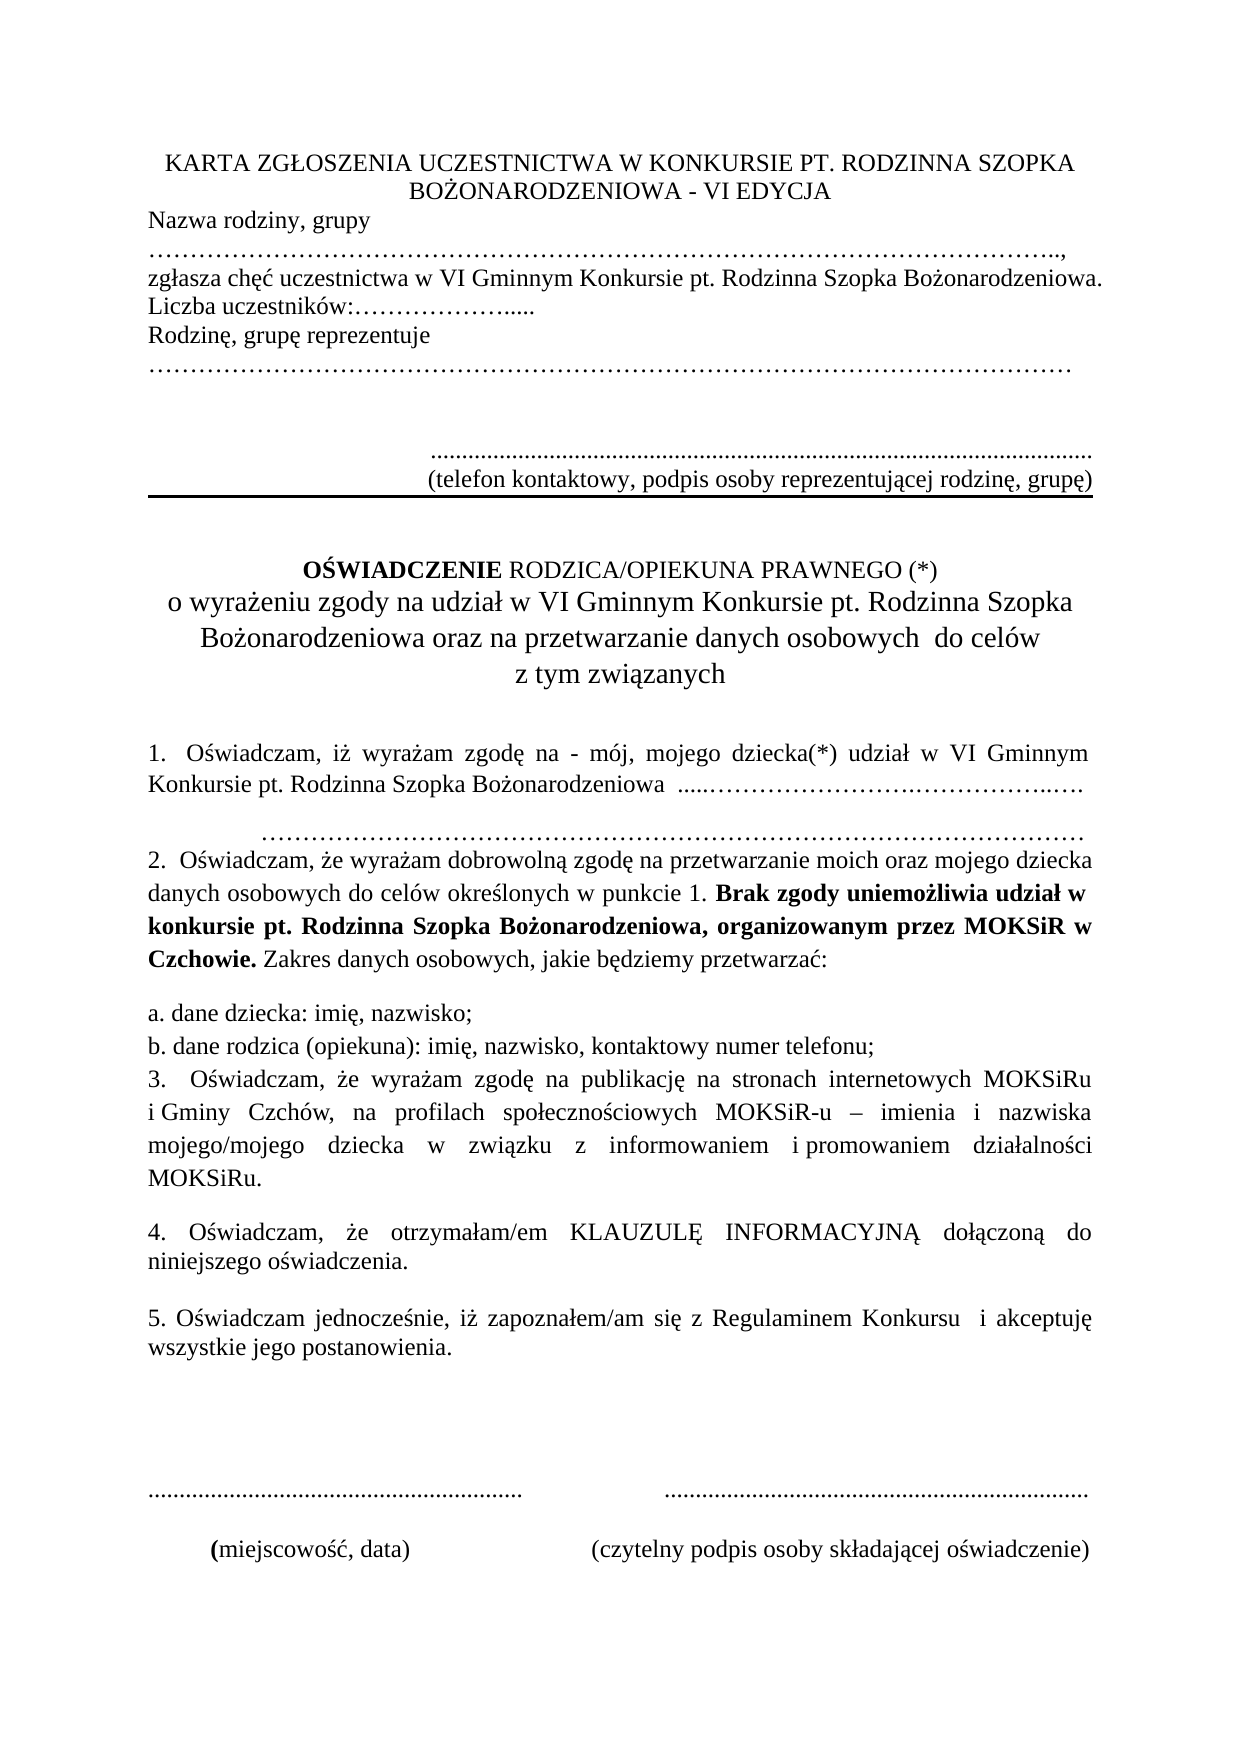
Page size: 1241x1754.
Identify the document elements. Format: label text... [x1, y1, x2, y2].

list 4. Oświadczam, że otrzymałam/em KLAUZULĘ INFORMACYJNĄ dołączoną do niniejszego oświadczenia. [148, 1217, 1093, 1275]
text Liczba uczestników:………………..... [148, 291, 1093, 320]
text zgłasza chęć uczestnictwa w VI Gminnym Konkursie pt. Rodzinna Szopka Bożonarodzeniowa. [148, 263, 1107, 291]
text .......................................................................................................... [148, 435, 1093, 464]
text 3. ⁮ Oświadczam, że wyrażam zgodę na publikację na stronach internetowych MOKSiRu i Gminy Czchów, na profilach społecznościowych MOKSiR-u – imienia i nazwiska mojego/mojego dziecka w związku z informowaniem i promowaniem działalności MOKSiRu. [148, 1064, 1093, 1192]
text OŚWIADCZENIE RODZICA/OPIEKUNA PRAWNEGO (*) [148, 555, 1093, 584]
list 5. Oświadczam jednocześnie, iż zapoznałem/am się z Regulaminem Konkursu i akceptuję wszystkie jego postanowienia. [148, 1303, 1093, 1361]
text 1. ⁮ Oświadczam, iż wyrażam zgodę na - mój, mojego dziecka(*) udział w VI Gminnym Konkursie pt. Rodzinna Szopka Bożonarodzeniowa .....…………………….……………..…. [148, 738, 1093, 798]
text KARTA ZGŁOSZENIA UCZESTNICTWA W KONKURSIE PT. RODZINNA SZOPKA BOŻONARODZENIOWA - VI EDYCJA [148, 148, 1093, 205]
text o wyrażeniu zgody na udział w VI Gminnym Konkursie pt. Rodzinna Szopka Bożonarodzeniowa oraz na przetwarzanie danych osobowych do celów z tym związanych [148, 584, 1093, 690]
text a. dane dziecka: imię, nazwisko; [148, 998, 1093, 1027]
text (telefon kontaktowy, podpis osoby reprezentującej rodzinę, grupę) [148, 464, 1093, 495]
text (miejscowość, data) (czytelny podpis osoby składającej oświadczenie) [148, 1534, 1093, 1562]
text 2. ⁮ Oświadczam, że wyrażam dobrowolną zgodę na przetwarzanie moich oraz mojego dziecka danych osobowych do celów określonych w punkcie 1. Brak zgody uniemożliwia udział w konkursie pt. Rodzinna Szopka Bożonarodzeniowa, organizowanym przez MOKSiR w Czchowie. Zakres danych osobowych, jakie będziemy przetwarzać: [148, 845, 1093, 973]
text ............................................................ .................................................................... [148, 1474, 1093, 1503]
text b. dane rodzica (opiekuna): imię, nazwisko, kontaktowy numer telefonu; [148, 1031, 1093, 1060]
list ……………………………………………………………………………………… [260, 817, 1093, 845]
text Rodzinę, grupę reprezentuje ………………………………………………………………………………………………… [148, 320, 1093, 378]
text Nazwa rodziny, grupy ……………………………………………………………………………………………….., [148, 205, 1093, 263]
